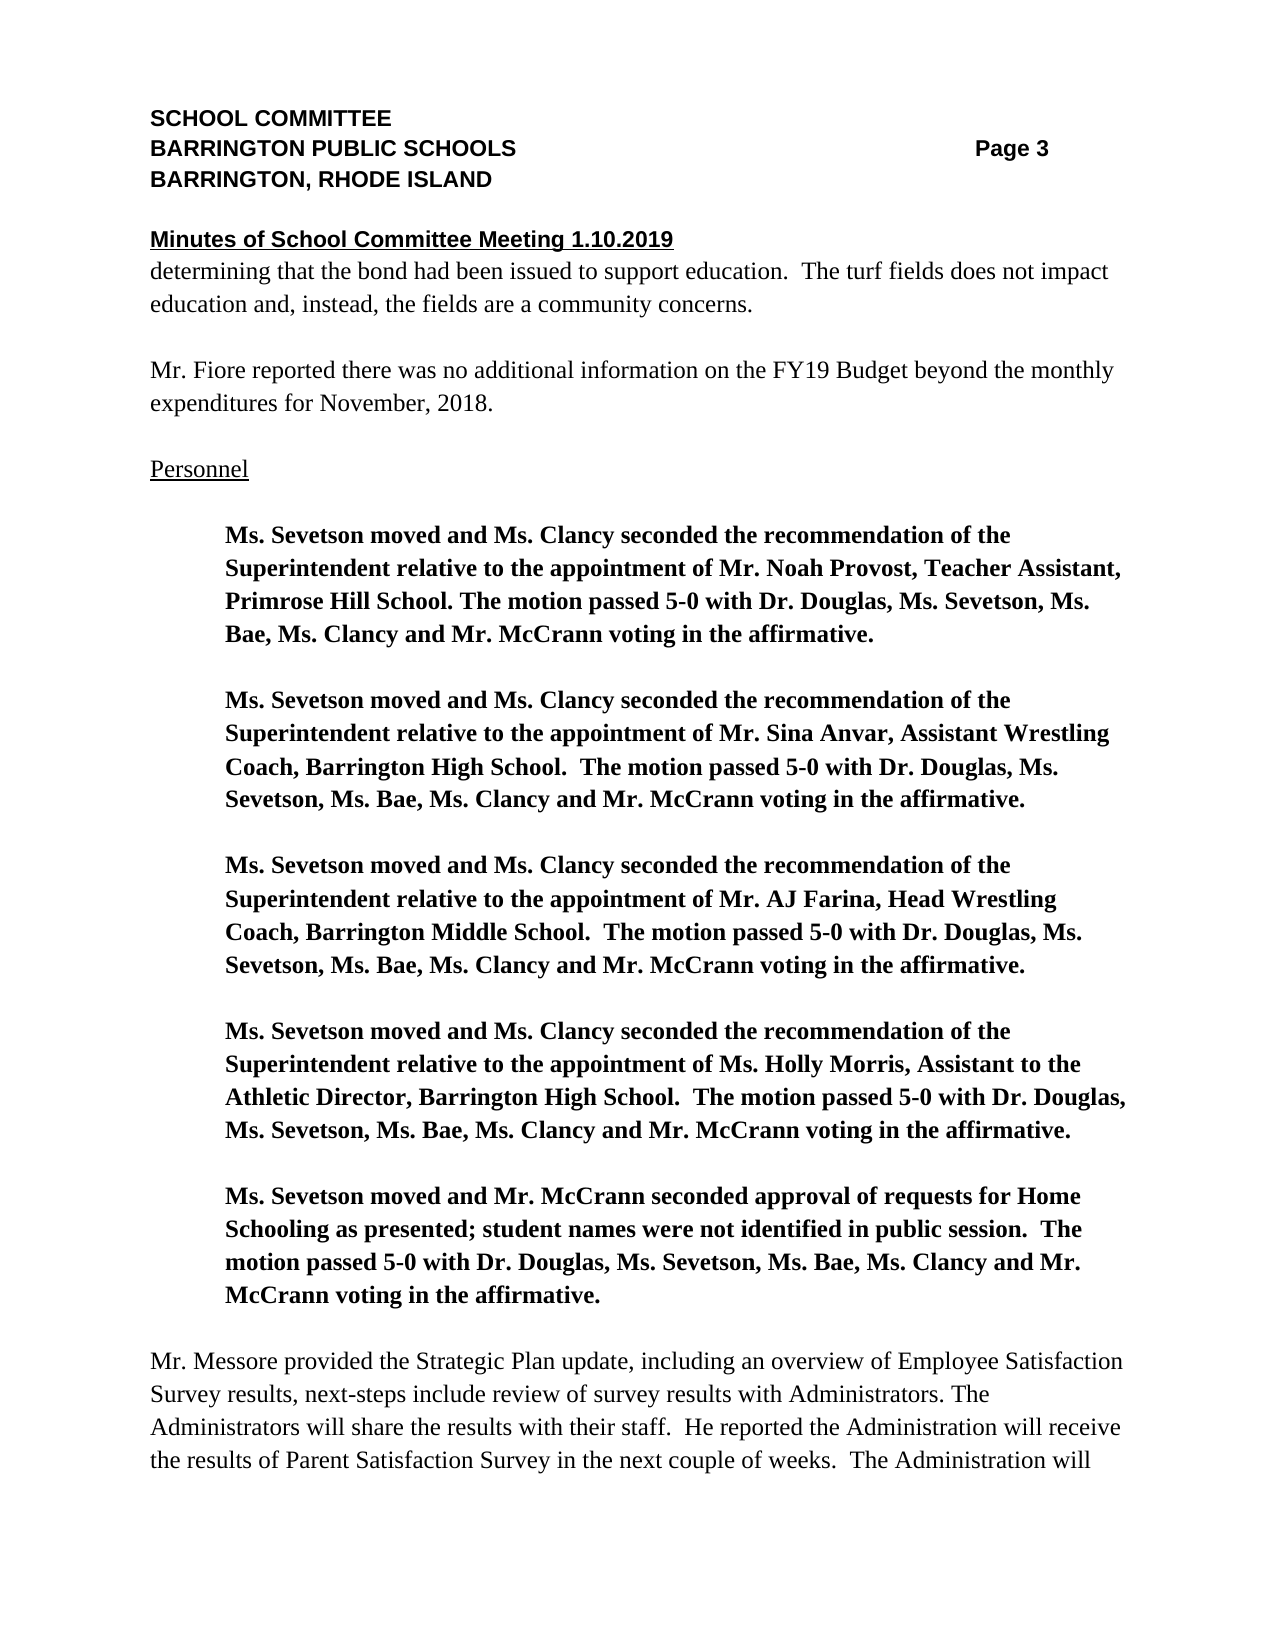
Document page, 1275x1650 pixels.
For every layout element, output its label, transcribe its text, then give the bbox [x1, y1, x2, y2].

text Personnel [150, 454, 1134, 483]
text Ms. Sevetson moved and Ms. Clancy seconded the recommendation of the Superintendent relative to the appointment of Mr. Noah Provost, Teacher Assistant, Primrose Hill School. The motion passed 5-0 with Dr. Douglas, Ms. Sevetson, Ms. Bae, Ms. Clancy and Mr. McCrann voting in the affirmative. [225, 520, 1134, 648]
text Ms. Sevetson moved and Ms. Clancy seconded the recommendation of the Superintendent relative to the appointment of Mr. Sina Anvar, Assistant Wrestling Coach, Barrington High School. The motion passed 5-0 with Dr. Douglas, Ms. Sevetson, Ms. Bae, Ms. Clancy and Mr. McCrann voting in the affirmative. [225, 686, 1134, 813]
text Mr. Fiore reported there was no additional information on the FY19 Budget beyond the monthly expenditures for November, 2018. [150, 355, 1134, 417]
text Ms. Sevetson moved and Mr. McCrann seconded approval of requests for Home Schooling as presented; student names were not identified in public session. The motion passed 5-0 with Dr. Douglas, Ms. Sevetson, Ms. Bae, Ms. Clancy and Mr. McCrann voting in the affirmative. [225, 1181, 1134, 1309]
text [150, 256, 1134, 318]
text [150, 1346, 1134, 1474]
text Ms. Sevetson moved and Ms. Clancy seconded the recommendation of the Superintendent relative to the appointment of Mr. AJ Farina, Head Wrestling Coach, Barrington Middle School. The motion passed 5-0 with Dr. Douglas, Ms. Sevetson, Ms. Bae, Ms. Clancy and Mr. McCrann voting in the affirmative. [225, 851, 1134, 978]
text Ms. Sevetson moved and Ms. Clancy seconded the recommendation of the Superintendent relative to the appointment of Ms. Holly Morris, Assistant to the Athletic Director, Barrington High School. The motion passed 5-0 with Dr. Douglas, Ms. Sevetson, Ms. Bae, Ms. Clancy and Mr. McCrann voting in the affirmative. [225, 1016, 1134, 1143]
